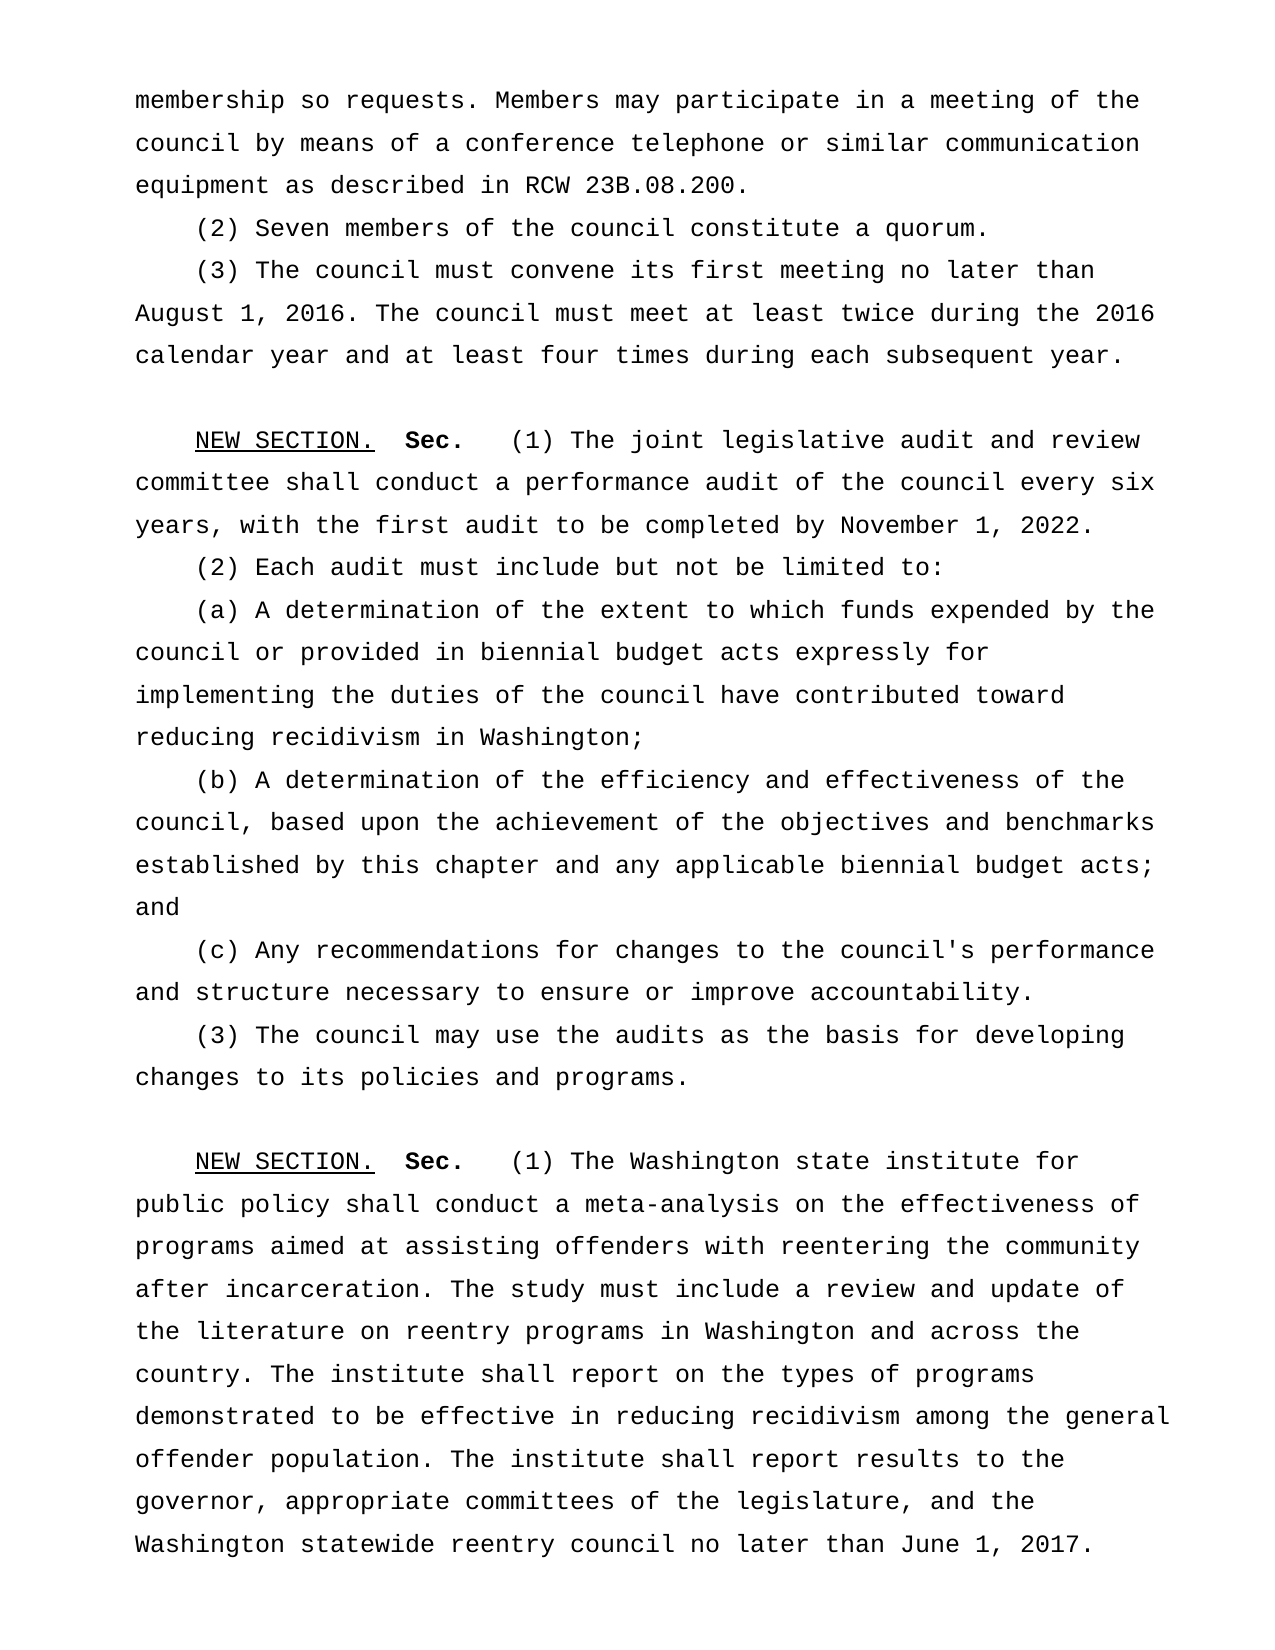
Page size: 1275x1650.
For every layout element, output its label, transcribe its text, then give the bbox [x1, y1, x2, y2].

text NEW SECTION. Sec. (1) The Washington state institute for public policy shall conduct a meta-analysis on the effectiveness of programs aimed at assisting offenders with reentering the community after incarceration. The study must include a review and update of the literature on reentry programs in Washington and across the country. The institute shall report on the types of programs demonstrated to be effective in reducing recidivism among the general offender population. The institute shall report results to the governor, appropriate committees of the legislature, and the Washington statewide reentry council no later than June 1, 2017. [135, 1136, 1170, 1561]
text (2) Seven members of the council constitute a quorum. [135, 202, 1170, 245]
text (3) The council may use the audits as the basis for developing changes to its policies and programs. [135, 1009, 1170, 1094]
text NEW SECTION. Sec. (1) The joint legislative audit and review committee shall conduct a performance audit of the council every six years, with the first audit to be completed by November 1, 2022. [135, 414, 1170, 542]
text (2) Each audit must include but not be limited to: [135, 542, 1170, 584]
text (b) A determination of the efficiency and effectiveness of the council, based upon the achievement of the objectives and benchmarks established by this chapter and any applicable biennial budget acts; and [135, 754, 1170, 924]
text (a) A determination of the extent to which funds expended by the council or provided in biennial budget acts expressly for implementing the duties of the council have contributed toward reducing recidivism in Washington; [135, 584, 1170, 754]
text (c) Any recommendations for changes to the council's performance and structure necessary to ensure or improve accountability. [135, 924, 1170, 1009]
text (3) The council must convene its first meeting no later than August 1, 2016. The council must meet at least twice during the 2016 calendar year and at least four times during each subsequent year. [135, 245, 1170, 372]
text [135, 75, 1170, 202]
